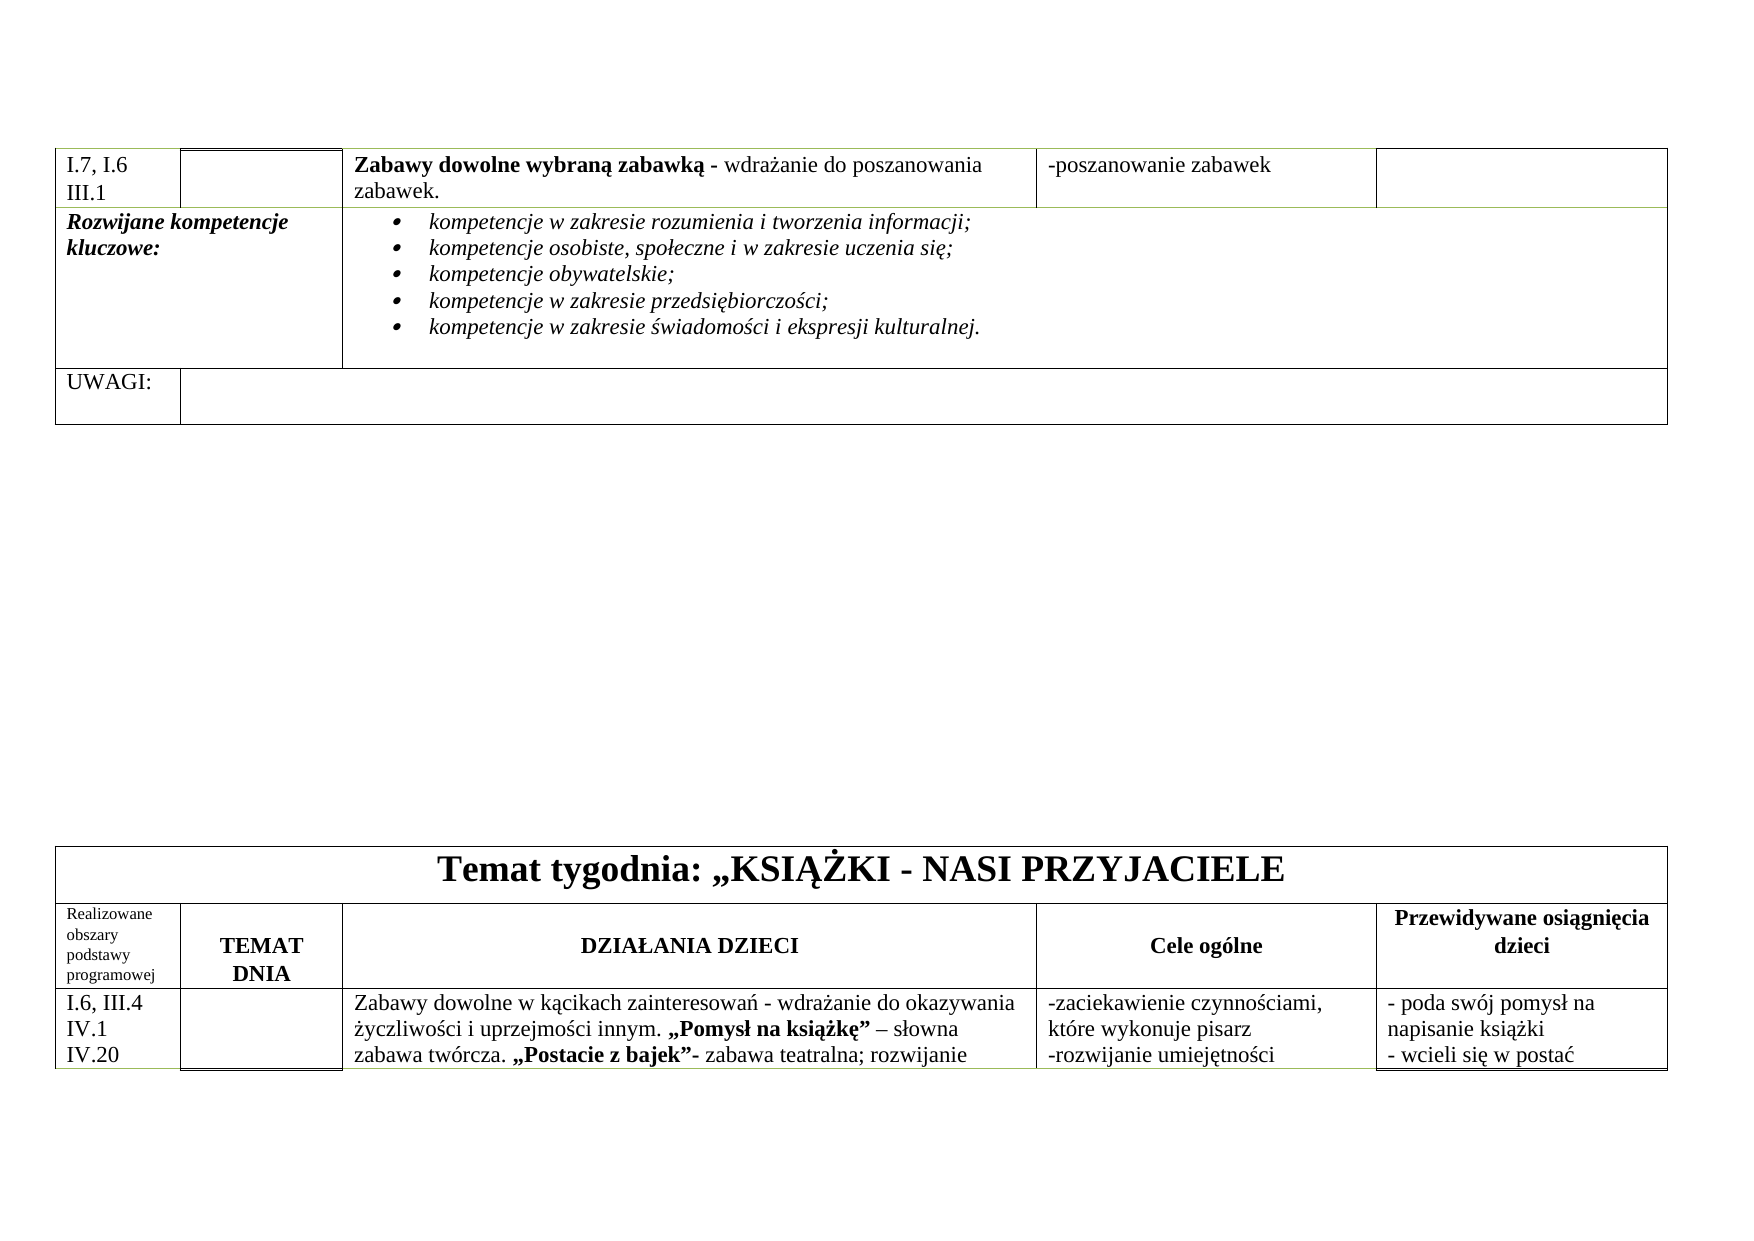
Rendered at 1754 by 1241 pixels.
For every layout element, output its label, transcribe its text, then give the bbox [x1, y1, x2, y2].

table_cell Cele ogólne [1037, 904, 1376, 988]
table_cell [56, 149, 180, 207]
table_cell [1377, 989, 1667, 1068]
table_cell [1037, 989, 1376, 1068]
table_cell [343, 149, 1036, 207]
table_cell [181, 989, 342, 1068]
table_cell [181, 369, 1667, 424]
table_header Temat tygodnia: „KSIĄŻKI - NASI PRZYJACIELEÓJ KRAJ POLSKARODZIE” [56, 847, 1667, 903]
table_cell DZIAŁANIA DZIECI [343, 904, 1036, 988]
table_cell Rozwijane kompetencje kluczowe: [56, 208, 342, 367]
table_cell UWAGI: [56, 369, 180, 424]
table_cell TEMAT DNIA [181, 904, 342, 988]
table_cell Przewidywane osiągnięcia dzieci [1377, 904, 1667, 988]
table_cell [343, 989, 1036, 1068]
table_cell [1037, 149, 1376, 207]
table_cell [56, 989, 180, 1068]
table_cell kompetencje w zakresie rozumienia i tworzenia informacji; kompetencje osobiste, społeczne i w zakresie uczenia się; kompetencje obywatelskie; kompetencje w zakresie przedsiębiorczości; kompetencje w zakresie świadomości i ekspresji kulturalnej. [343, 208, 1667, 367]
table_cell Realizowane obszary podstawy programowej [56, 904, 180, 988]
